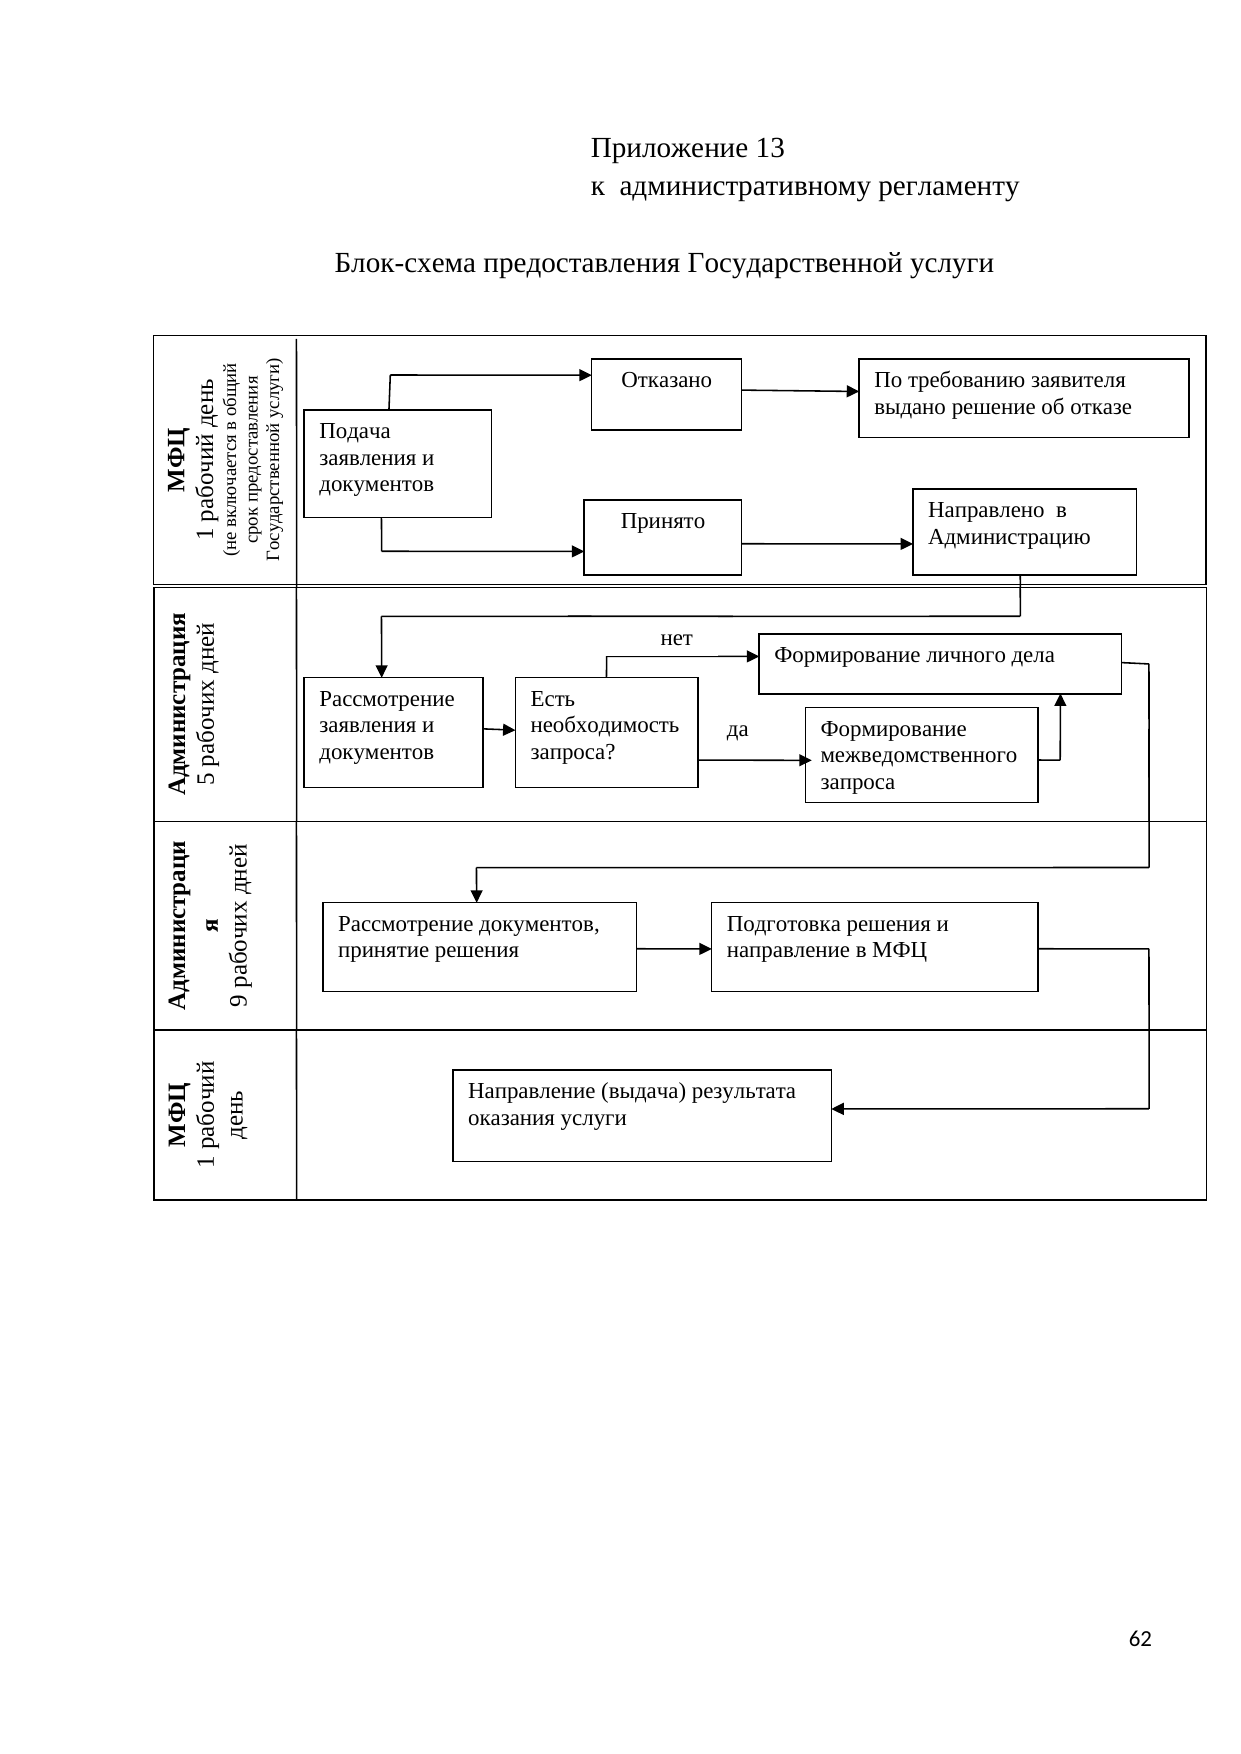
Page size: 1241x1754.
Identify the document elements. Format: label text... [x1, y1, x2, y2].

text Приложение 13 [591, 130, 1152, 163]
text Блок-схема предоставления Государственной услуги [177, 245, 1152, 279]
text к административному регламенту [591, 168, 1152, 202]
